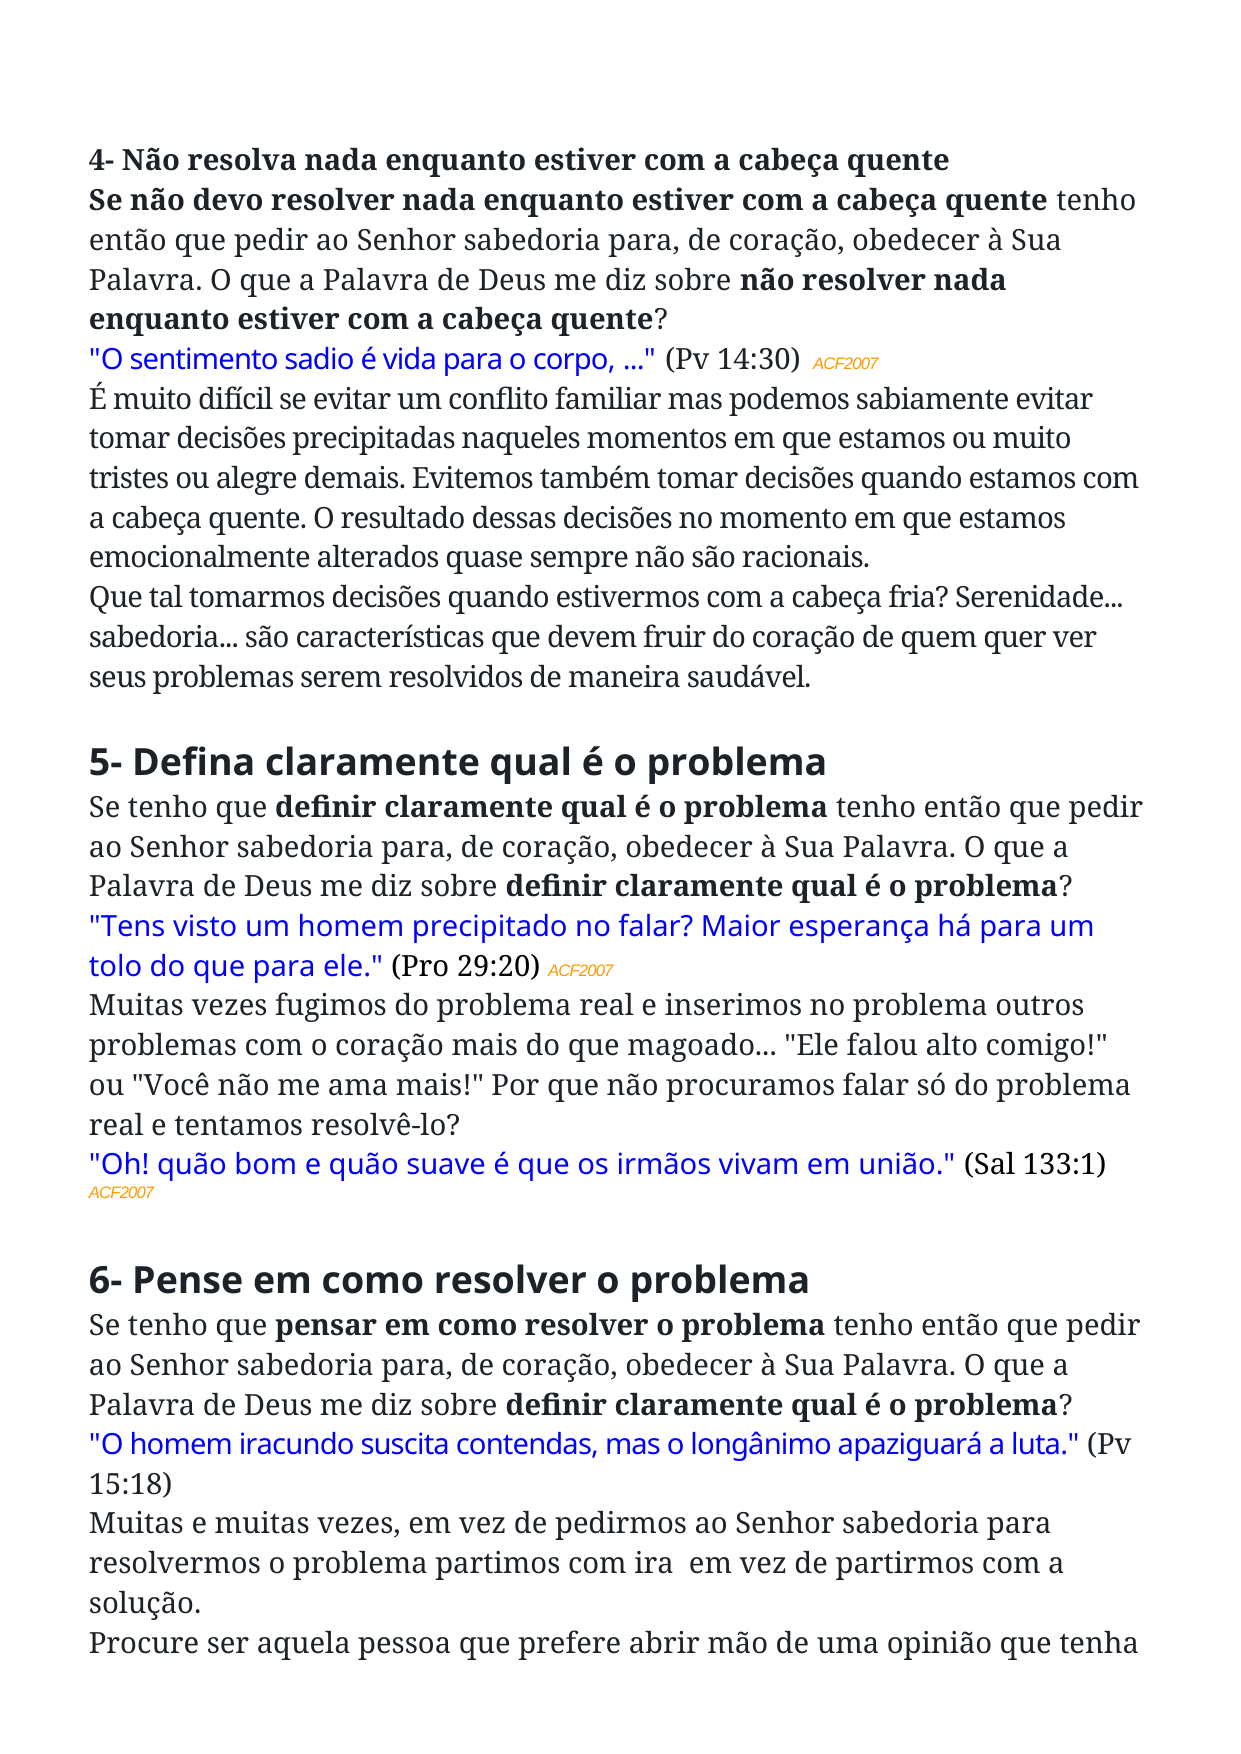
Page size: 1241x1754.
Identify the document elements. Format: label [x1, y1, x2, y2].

text [89, 89, 1152, 1662]
